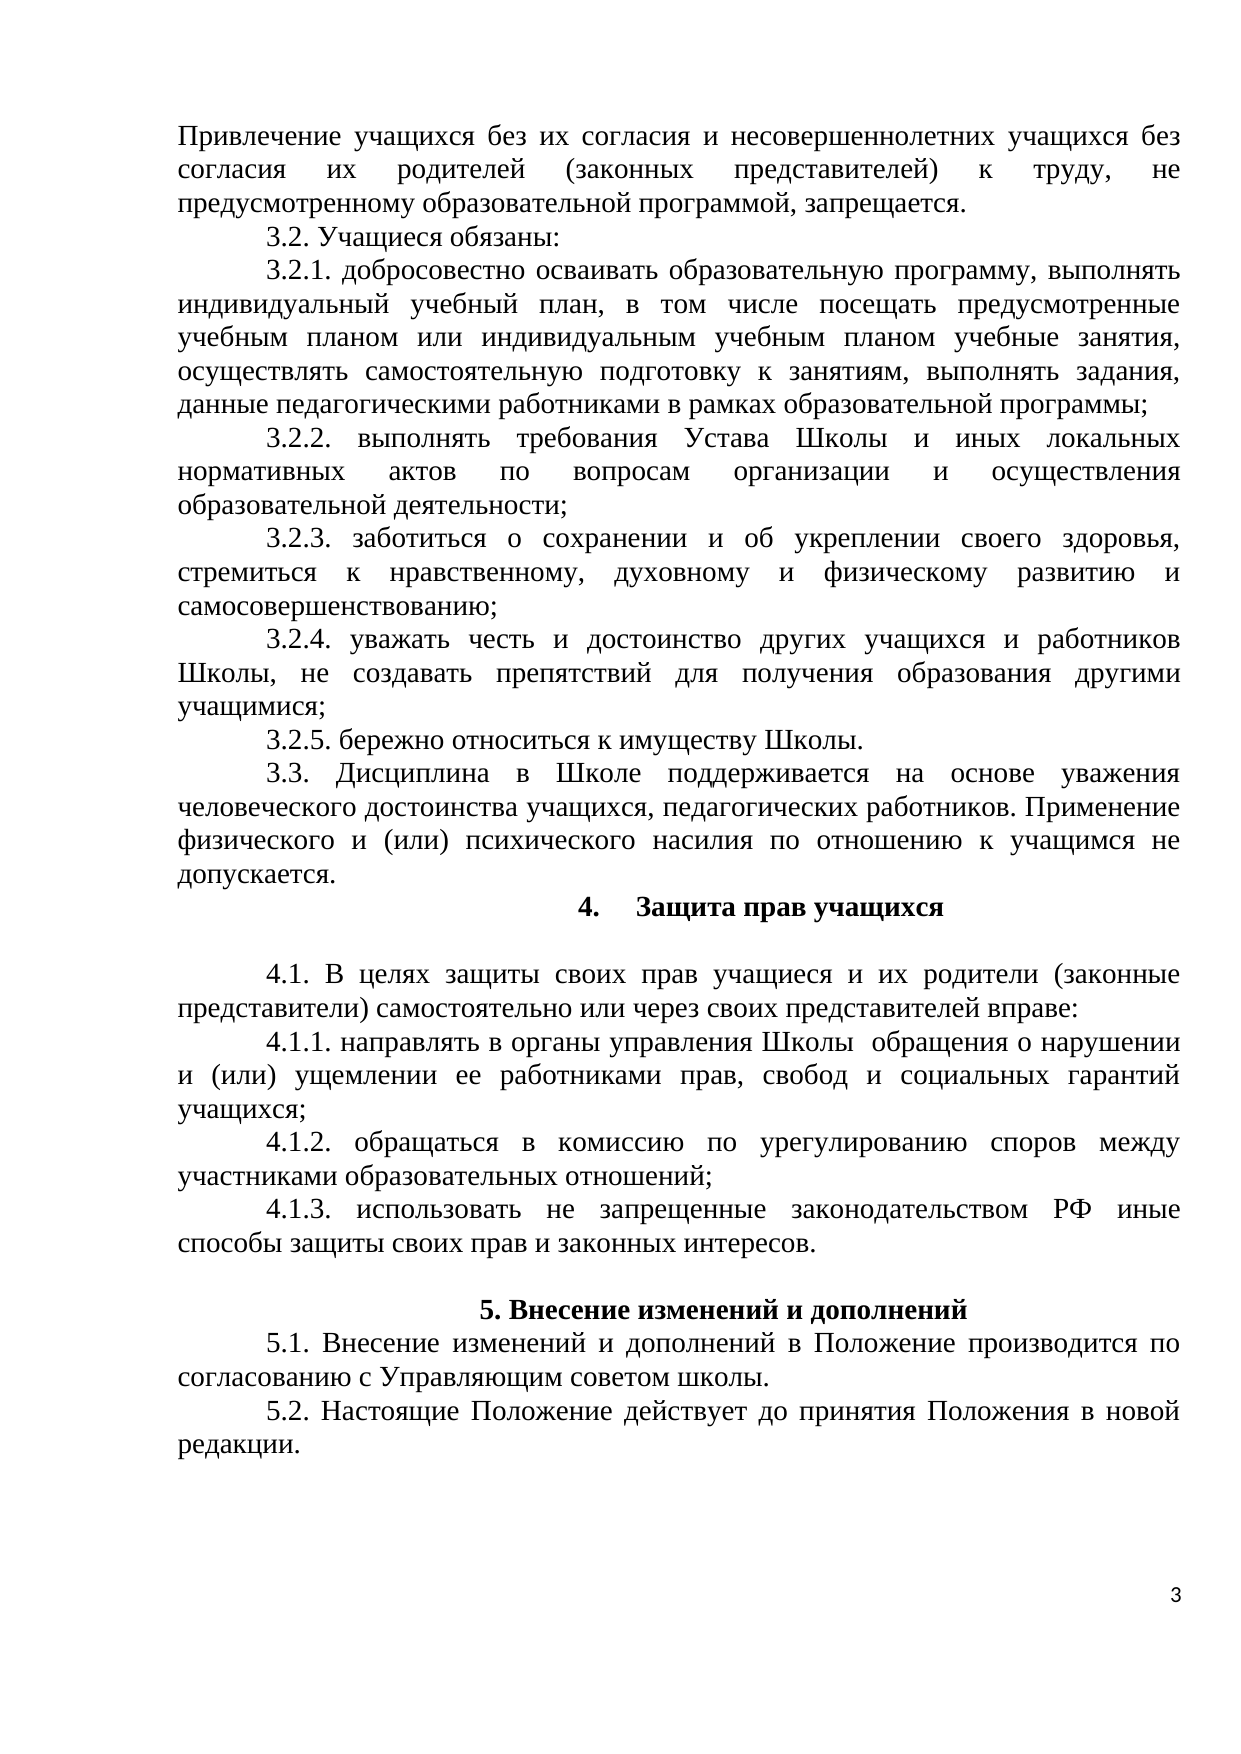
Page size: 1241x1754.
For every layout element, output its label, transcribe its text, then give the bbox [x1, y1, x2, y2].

text 4.1.3. использовать не запрещенные законодательством РФ иные способы защиты своих прав и законных интересов. [177, 1191, 1181, 1258]
text 3.2.5. бережно относиться к имуществу Школы. [177, 722, 1181, 755]
text 5. Внесение изменений и дополнений [177, 1292, 1181, 1326]
text 3.3. Дисциплина в Школе поддерживается на основе уважения человеческого достоинства учащихся, педагогических работников. Применение физического и (или) психического насилия по отношению к учащимся не допускается. [177, 755, 1181, 889]
text 3.2. Учащиеся обязаны: [177, 219, 1181, 252]
text 4.1.2. обращаться в комиссию по урегулированию споров между участниками образовательных отношений; [177, 1124, 1181, 1191]
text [177, 118, 1181, 219]
text 5.2. Настоящие Положение действует до принятия Положения в новой редакции. [177, 1393, 1181, 1460]
text 3.2.3. заботиться о сохранении и об укреплении своего здоровья, стремиться к нравственному, духовному и физическому развитию и самосовершенствованию; [177, 521, 1181, 621]
text 4.1. В целях защиты своих прав учащиеся и их родители (законные представители) самостоятельно или через своих представителей вправе: [177, 957, 1181, 1024]
text 3.2.2. выполнять требования Устава Школы и иных локальных нормативных актов по вопросам организации и осуществления образовательной деятельности; [177, 420, 1181, 521]
text 3.2.4. уважать честь и достоинство других учащихся и работников Школы, не создавать препятствий для получения образования другими учащимися; [177, 621, 1181, 722]
text 3.2.1. добросовестно осваивать образовательную программу, выполнять индивидуальный учебный план, в том числе посещать предусмотренные учебным планом или индивидуальным учебным планом учебные занятия, осуществлять самостоятельную подготовку к занятиям, выполнять задания, данные педагогическими работниками в рамках образовательной программы; [177, 252, 1181, 420]
list Защита прав учащихся [252, 889, 1181, 923]
text 4.1.1. направлять в органы управления Школы обращения о нарушении и (или) ущемлении ее работниками прав, свобод и социальных гарантий учащихся; [177, 1024, 1181, 1124]
text 5.1. Внесение изменений и дополнений в Положение производится по согласованию с Управляющим советом школы. [177, 1326, 1181, 1393]
